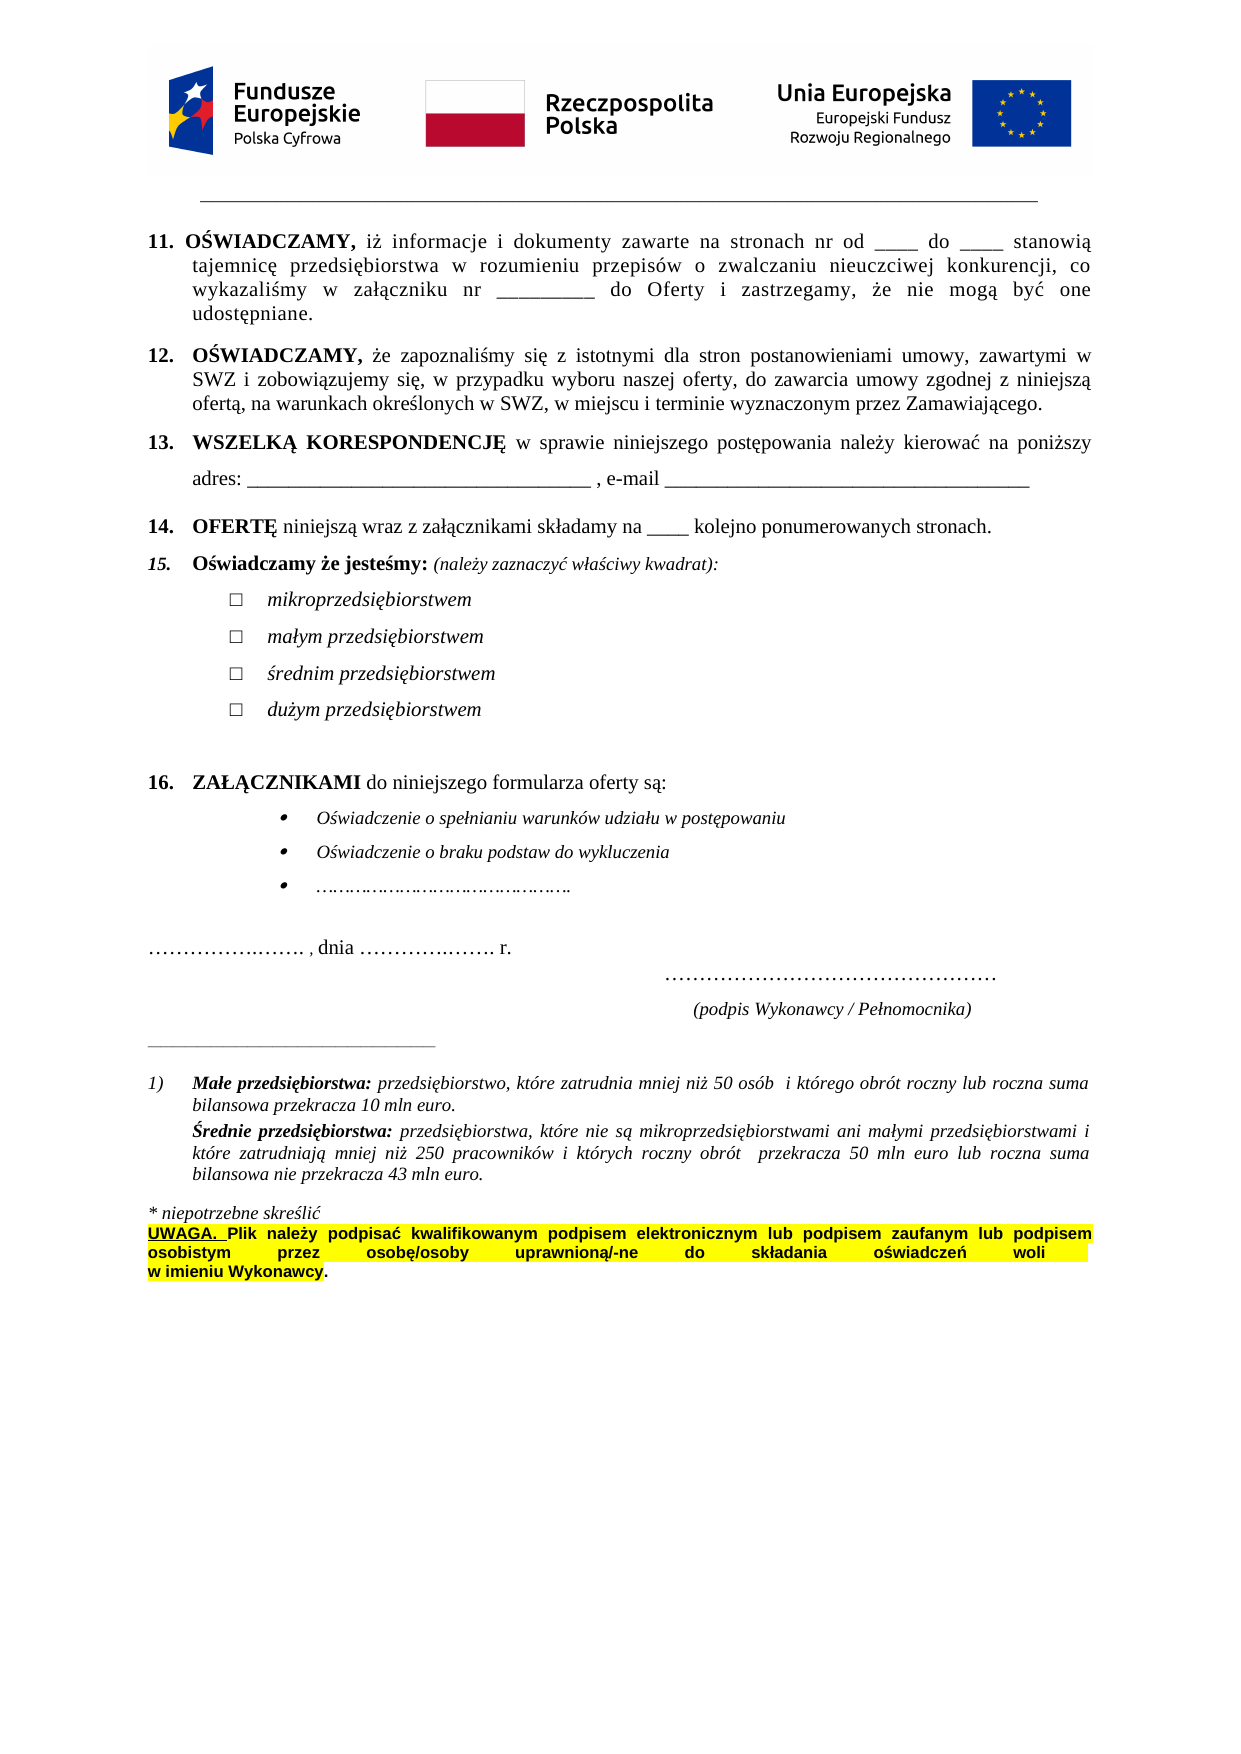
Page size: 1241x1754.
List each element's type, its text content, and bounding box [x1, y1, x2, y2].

list OFERTĘ niniejszą wraz z załącznikami składamy na ____ kolejno ponumerowanych stronach. [148, 514, 1093, 538]
list OŚWIADCZAMY, iż informacje i dokumenty zawarte na stronach nr od ____ do ____ stanowią tajemnicę przedsiębiorstwa w rozumieniu przepisów o zwalczaniu nieuczciwej konkurencji, co wykazaliśmy w załączniku nr _________ do Oferty i zastrzegamy, że nie mogą być one udostępniane. [148, 229, 1093, 325]
text …………….……. , dnia ………….……. r. [148, 935, 1093, 959]
list małym przedsiębiorstwem [229, 624, 1093, 648]
list Oświadczenie o braku podstaw do wykluczenia [279, 841, 1093, 862]
list Oświadczamy że jesteśmy: (należy zaznaczyć właściwy kwadrat): [148, 551, 1093, 575]
list Oświadczenie o spełnianiu warunków udziału w postępowaniu [279, 807, 1093, 828]
list OŚWIADCZAMY, że zapoznaliśmy się z istotnymi dla stron postanowieniami umowy, zawartymi w SWZ i zobowiązujemy się, w przypadku wyboru naszej oferty, do zawarcia umowy zgodnej z niniejszą ofertą, na warunkach określonych w SWZ, w miejscu i terminie wyznaczonym przez Zamawiającego. [148, 343, 1093, 415]
list WSZELKĄ KORESPONDENCJĘ w sprawie niniejszego postępowania należy kierować na poniższy adres: _________________________________ , e-mail ___________________________________ [148, 430, 1093, 490]
list średnim przedsiębiorstwem [229, 661, 1093, 684]
list Małe przedsiębiorstwa: przedsiębiorstwo, które zatrudnia mniej niż 50 osób i którego obrót roczny lub roczna suma bilansowa przekracza 10 mln euro. [148, 1072, 1093, 1115]
list ZAŁĄCZNIKAMI do niniejszego formularza oferty są: [148, 770, 1093, 794]
text (podpis Wykonawcy / Pełnomocnika) [148, 998, 1093, 1019]
text ………………………………………… [148, 961, 1093, 985]
list mikroprzedsiębiorstwem [229, 587, 1093, 611]
text Średnie przedsiębiorstwa: przedsiębiorstwa, które nie są mikroprzedsiębiorstwami ani małymi przedsiębiorstwami i które zatrudniają mniej niż 250 pracowników i których roczny obrót przekracza 50 mln euro lub roczna suma bilansowa nie przekracza 43 mln euro. [192, 1120, 1093, 1185]
text * niepotrzebne skreślić [148, 1202, 1093, 1224]
text UWAGA. Plik należy podpisać kwalifikowanym podpisem elektronicznym lub podpisem zaufanym lub podpisem osobistym przez osobę/osoby uprawnioną/-ne do składania oświadczeń woli w imieniu Wykonawcy. [324, 1243, 1093, 1281]
picture [147, 44, 1093, 177]
list dużym przedsiębiorstwem [229, 697, 1093, 721]
list ………………………………………. [279, 875, 1093, 896]
